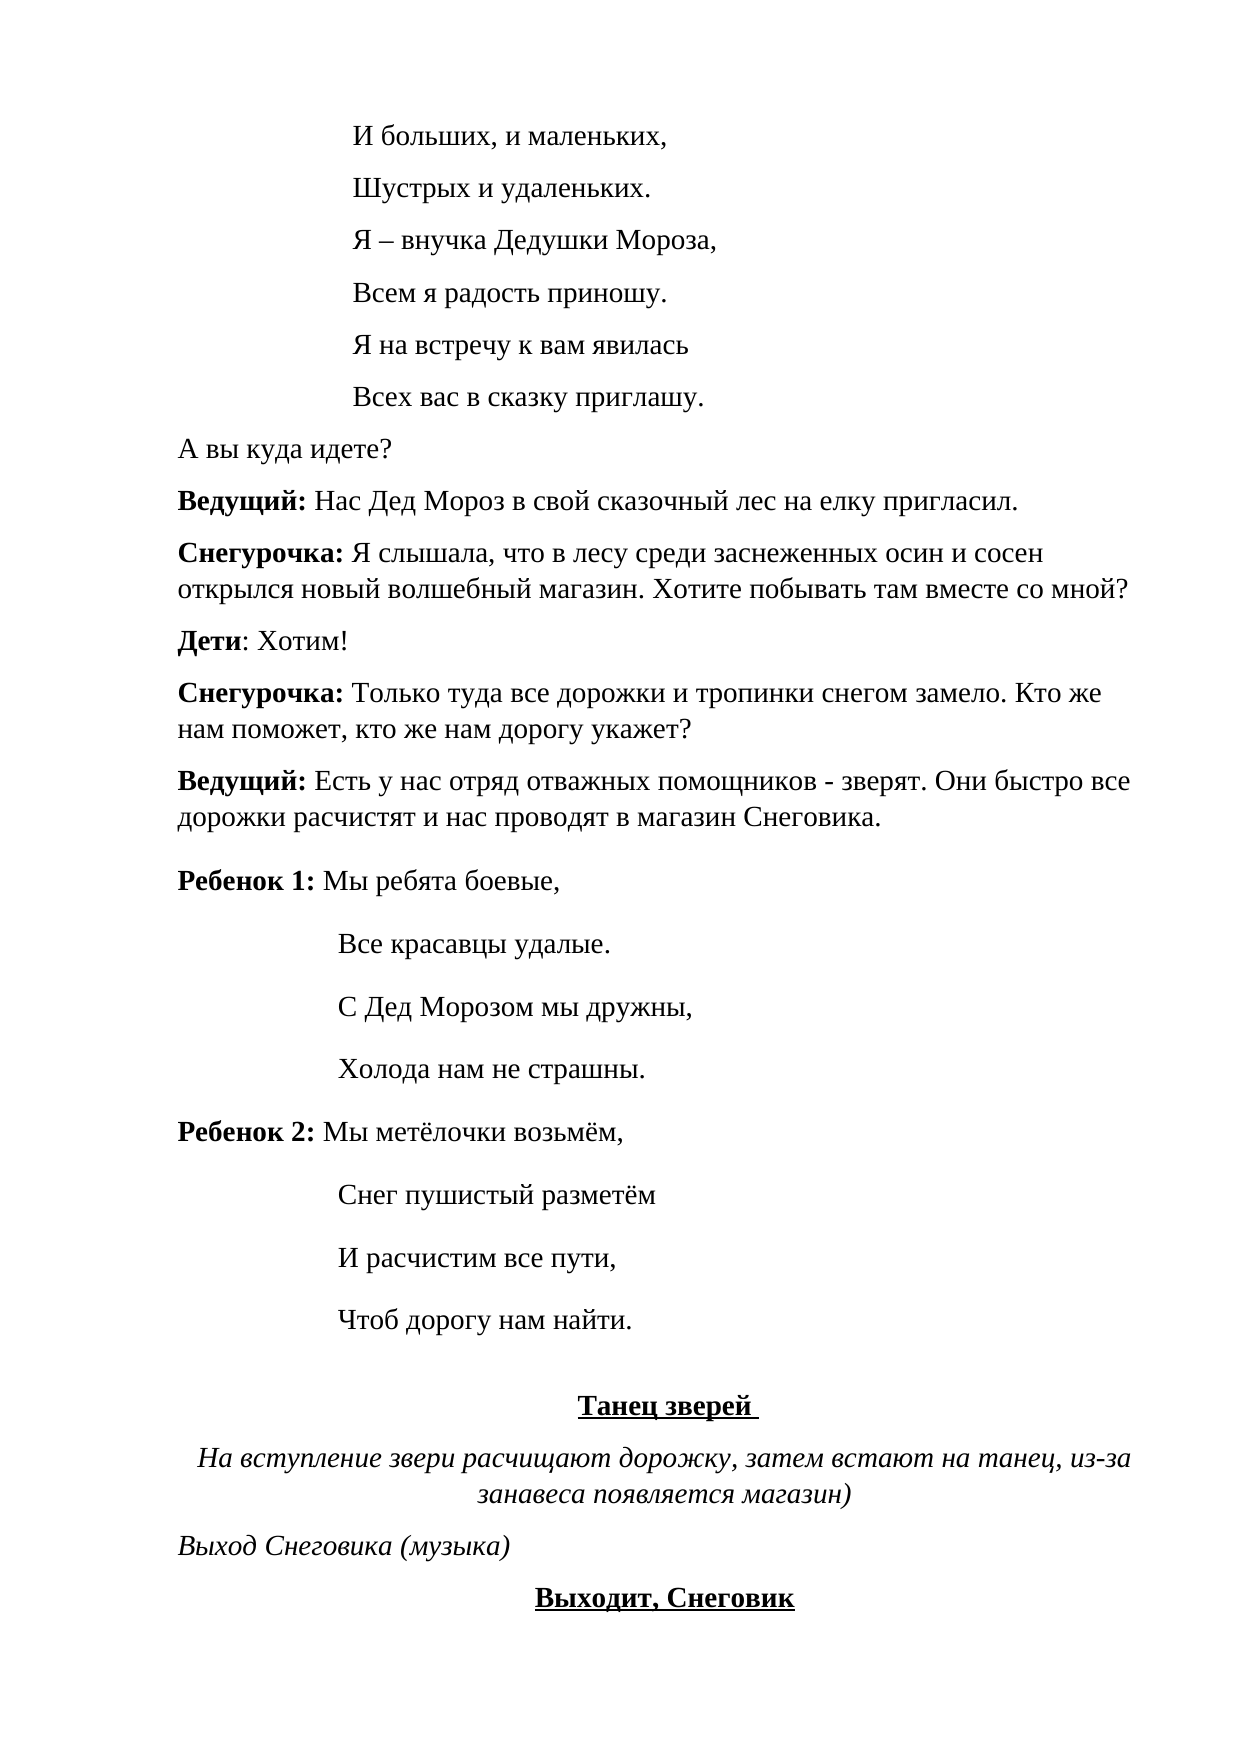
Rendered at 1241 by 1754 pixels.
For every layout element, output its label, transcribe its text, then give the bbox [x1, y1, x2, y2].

text Все красавцы удалые. [177, 926, 1152, 960]
text Снегурочка: Только туда все дорожки и тропинки снегом замело. Кто же нам поможет, кто же нам дорогу укажет? [177, 676, 1152, 744]
text Снег пушистый разметём [177, 1177, 1152, 1211]
text Всех вас в сказку приглашу. [177, 379, 1152, 413]
text Выход Снеговика (музыка) [177, 1528, 1152, 1562]
text Я на встречу к вам явилась [177, 327, 1152, 360]
text И расчистим все пути, [177, 1240, 1152, 1273]
text Выходит, Снеговик [177, 1580, 1152, 1614]
text С Дед Морозом мы дружны, [177, 989, 1152, 1022]
text Танец зверей [177, 1388, 1152, 1422]
text Чтоб дорогу нам найти. [177, 1302, 1152, 1336]
text Ведущий: Есть у нас отряд отважных помощников - зверят. Они быстро все дорожки расчистят и нас проводят в магазин Снеговика. [177, 763, 1152, 832]
text Шустрых и удаленьких. [177, 170, 1152, 204]
text Снегурочка: Я слышала, что в лесу среди заснеженных осин и сосен открылся новый волшебный магазин. Хотите побывать там вместе со мной? [177, 536, 1152, 605]
text Я – внучка Дедушки Мороза, [177, 222, 1152, 256]
text Дети: Хотим! [177, 623, 1152, 657]
text Ребенок 2: Мы метёлочки возьмём, [177, 1114, 1152, 1148]
text На вступление звери расчищают дорожку, затем встают на танец, из-за занавеса появляется магазин) [177, 1440, 1152, 1509]
text Всем я радость приношу. [177, 275, 1152, 308]
text И больших, и маленьких, [177, 118, 1152, 152]
text А вы куда идете? [177, 431, 1152, 465]
text Ведущий: Нас Дед Мороз в свой сказочный лес на елку пригласил. [177, 483, 1152, 517]
text Ребенок 1: Мы ребята боевые, [177, 863, 1152, 897]
text Холода нам не страшны. [177, 1052, 1152, 1085]
